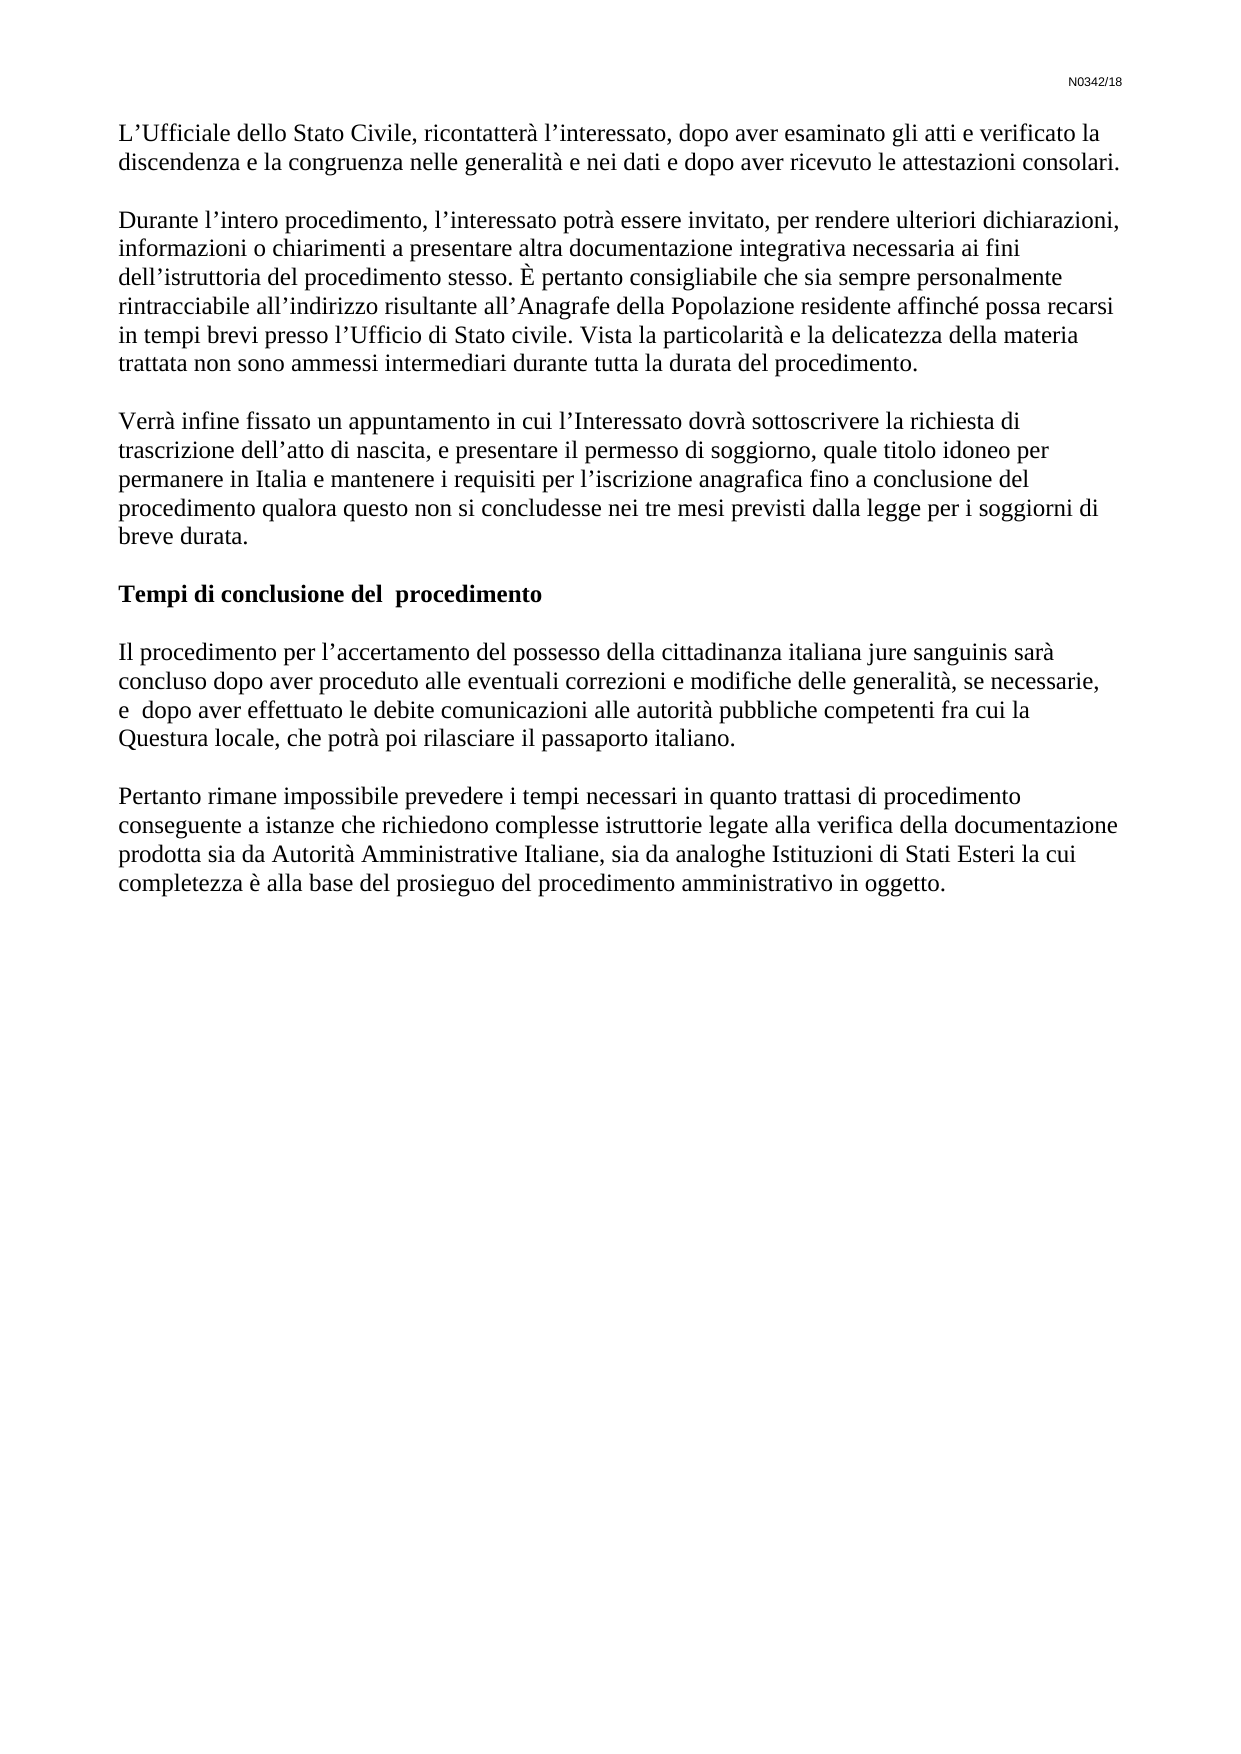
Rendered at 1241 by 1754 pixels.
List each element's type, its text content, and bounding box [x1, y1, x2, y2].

text Il procedimento per l’accertamento del possesso della cittadinanza italiana jure sanguinis sarà concluso dopo aver proceduto alle eventuali correzioni e modifiche delle generalità, se necessarie, e dopo aver effettuato le debite comunicazioni alle autorità pubbliche competenti fra cui la Questura locale, che potrà poi rilasciare il passaporto italiano. [118, 637, 1122, 752]
text Pertanto rimane impossibile prevedere i tempi necessari in quanto trattasi di procedimento conseguente a istanze che richiedono complesse istruttorie legate alla verifica della documentazione prodotta sia da Autorità Amministrative Italiane, sia da analoghe Istituzioni di Stati Esteri la cui completezza è alla base del prosieguo del procedimento amministrativo in oggetto. [118, 781, 1122, 896]
text Verrà infine fissato un appuntamento in cui l’Interessato dovrà sottoscrivere la richiesta di trascrizione dell’atto di nascita, e presentare il permesso di soggiorno, quale titolo idoneo per permanere in Italia e mantenere i requisiti per l’iscrizione anagrafica fino a conclusione del procedimento qualora questo non si concludesse nei tre mesi previsti dalla legge per i soggiorni di breve durata. [118, 406, 1122, 550]
text L’Ufficiale dello Stato Civile, ricontatterà l’interessato, dopo aver esaminato gli atti e verificato la discendenza e la congruenza nelle generalità e nei dati e dopo aver ricevuto le attestazioni consolari. [118, 118, 1122, 176]
text Tempi di conclusione del procedimento [118, 579, 1122, 608]
text Durante l’intero procedimento, l’interessato potrà essere invitato, per rendere ulteriori dichiarazioni, informazioni o chiarimenti a presentare altra documentazione integrativa necessaria ai fini dell’istruttoria del procedimento stesso. È pertanto consigliabile che sia sempre personalmente rintracciabile all’indirizzo risultante all’Anagrafe della Popolazione residente affinché possa recarsi in tempi brevi presso l’Ufficio di Stato civile. Vista la particolarità e la delicatezza della materia trattata non sono ammessi intermediari durante tutta la durata del procedimento. [118, 205, 1122, 377]
